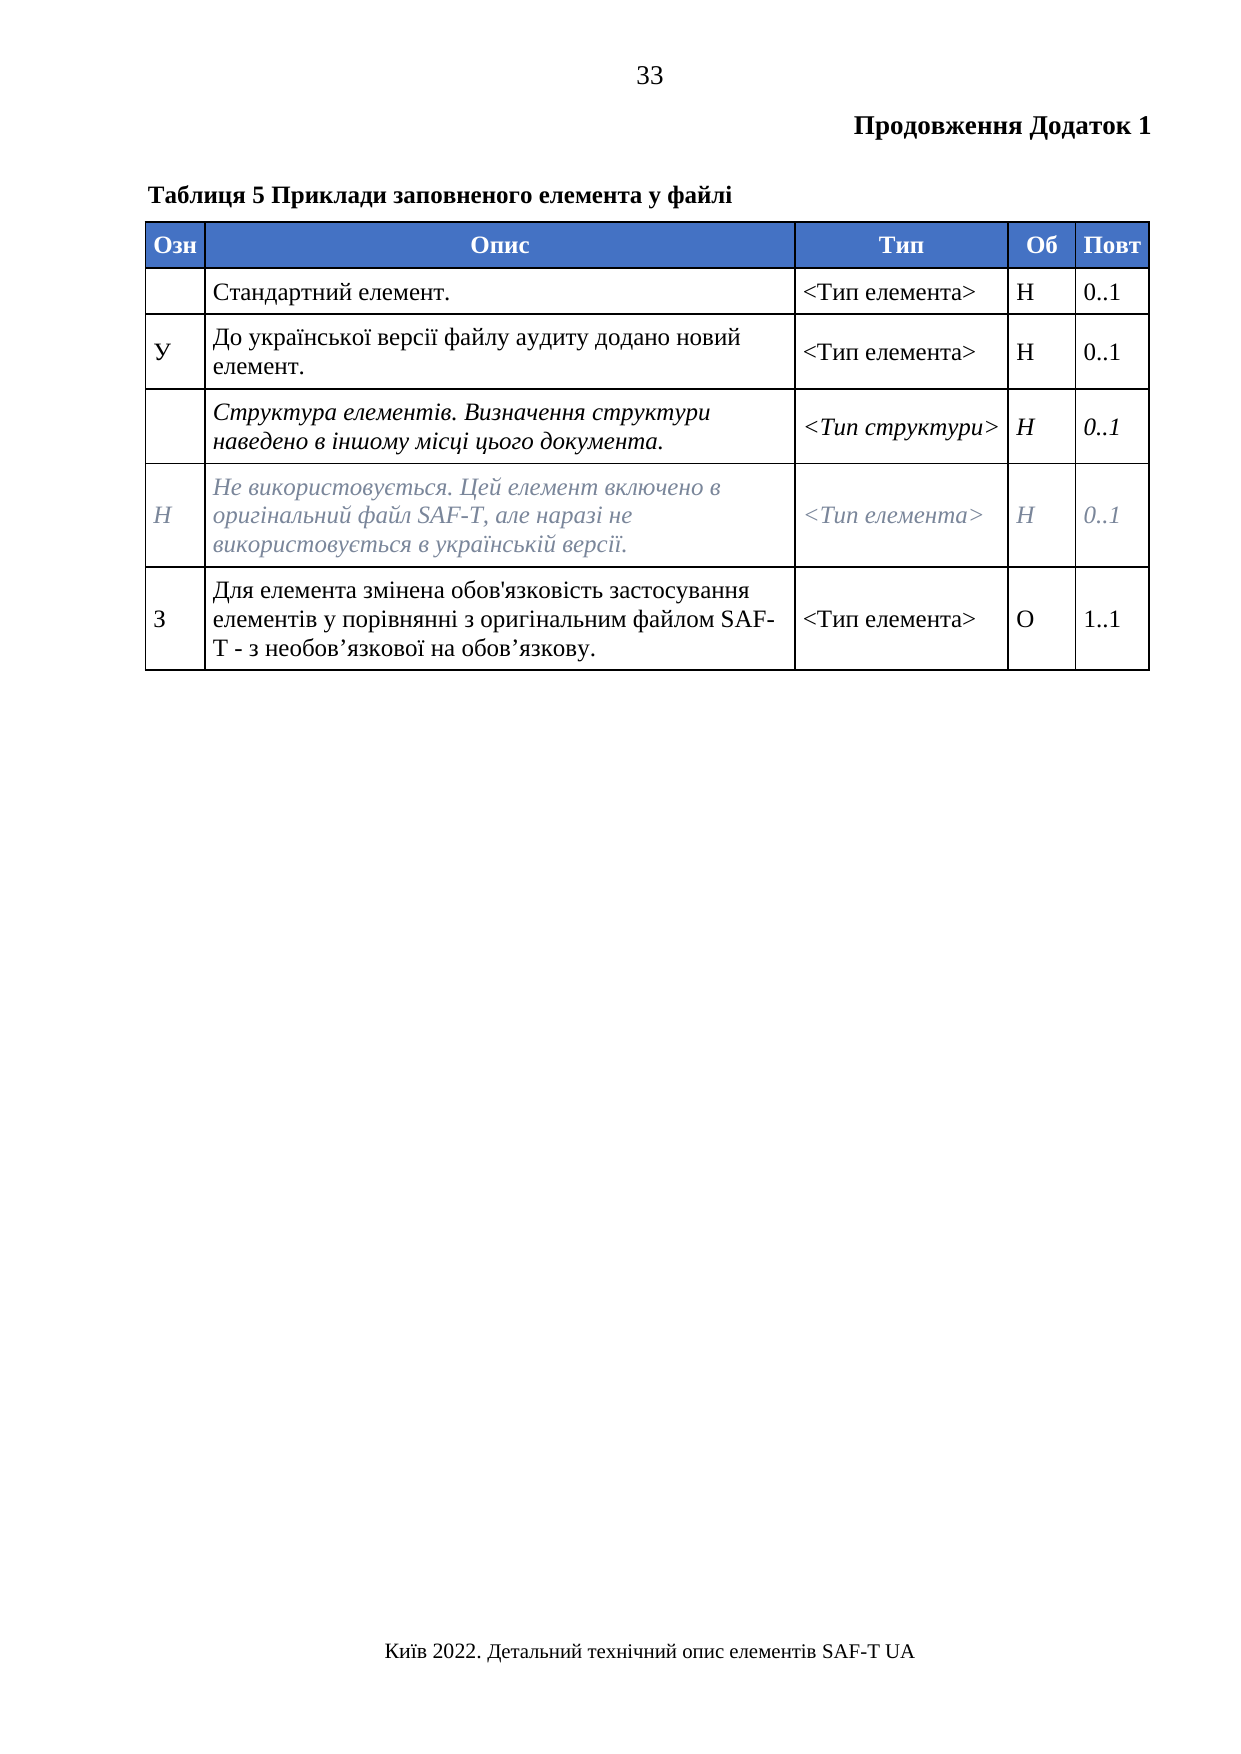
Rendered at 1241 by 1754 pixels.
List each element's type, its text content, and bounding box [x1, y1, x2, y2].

table_header Тип [796, 223, 1007, 267]
table_cell <Тип елемента> [796, 269, 1007, 313]
table_cell До української версії файлу аудиту додано новий елемент. [206, 315, 794, 388]
table_cell Не використовується. Цей елемент включено в оригінальний файл SAF-T, але наразі не використовується в українській версії. [206, 464, 794, 566]
table_header Озн [146, 223, 204, 267]
table_cell 0..1 [1076, 269, 1148, 313]
table_cell 0..1 [1076, 390, 1148, 462]
table_header Повт [1076, 223, 1148, 267]
table_cell З [146, 568, 204, 669]
table_header Опис [206, 223, 794, 267]
table_cell 1..1 [1076, 568, 1148, 669]
table_cell [146, 390, 204, 462]
table_cell Н [1009, 464, 1075, 566]
table_header Об [1009, 223, 1075, 267]
table_cell <Тип структури> [796, 390, 1007, 462]
text Таблиця 5 Приклади заповненого елемента у файлі [148, 180, 1152, 209]
table_cell 0..1 [1076, 315, 1148, 388]
table_cell Стандартний елемент. [206, 269, 794, 313]
table_cell <Тип елемента> [796, 464, 1007, 566]
table_cell Н [1009, 390, 1075, 462]
table_cell О [1009, 568, 1075, 669]
text Продовження Додаток 1 [148, 109, 1152, 140]
table_cell <Тип елемента> [796, 568, 1007, 669]
table_cell 0..1 [1076, 464, 1148, 566]
table_cell Н [1009, 315, 1075, 388]
table_cell Н [146, 464, 204, 566]
table_cell У [146, 315, 204, 388]
table_cell <Тип елемента> [796, 315, 1007, 388]
table_cell Для елемента змінена обов'язковість застосування елементів у порівнянні з оригінальним файлом SAF-T - з необов’язкової на обов’язкову. [206, 568, 794, 669]
table_cell Структура елементів. Визначення структури наведено в іншому місці цього документа. [206, 390, 794, 462]
table_cell [146, 269, 204, 313]
table_cell Н [1009, 269, 1075, 313]
